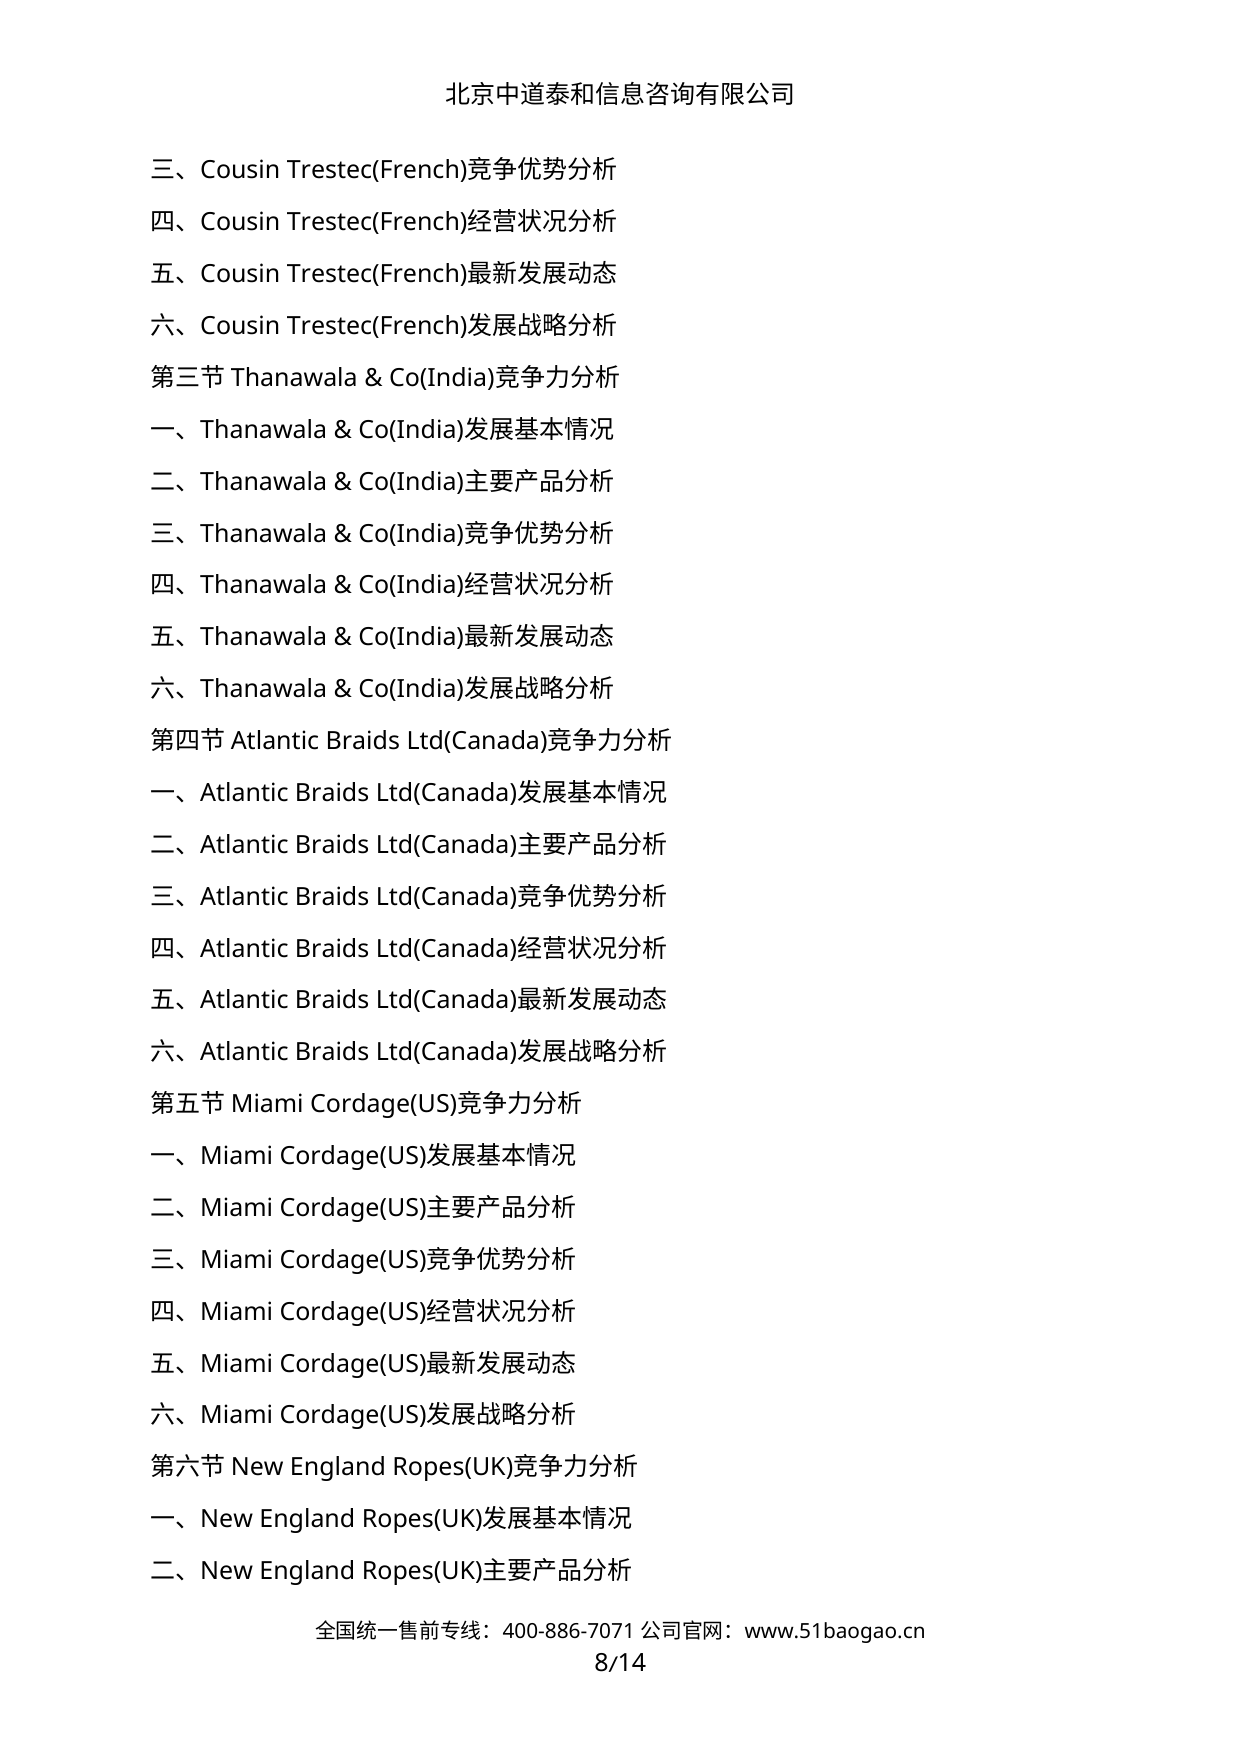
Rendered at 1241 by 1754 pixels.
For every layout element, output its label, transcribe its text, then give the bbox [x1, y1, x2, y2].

text 五、Thanawala & Co(India)最新发展动态 [150, 617, 1090, 653]
text 二、Miami Cordage(US)主要产品分析 [150, 1187, 1090, 1224]
text 六、Atlantic Braids Ltd(Canada)发展战略分析 [150, 1032, 1090, 1068]
text 三、Cousin Trestec(French)竞争优势分析 [150, 150, 1090, 186]
text 四、Cousin Trestec(French)经营状况分析 [150, 202, 1090, 238]
text 四、Miami Cordage(US)经营状况分析 [150, 1291, 1090, 1327]
text 第五节 Miami Cordage(US)竞争力分析 [150, 1084, 1090, 1120]
text 四、Thanawala & Co(India)经营状况分析 [150, 565, 1090, 601]
text 一、Atlantic Braids Ltd(Canada)发展基本情况 [150, 772, 1090, 809]
text 一、Thanawala & Co(India)发展基本情况 [150, 409, 1090, 446]
text 六、Miami Cordage(US)发展战略分析 [150, 1395, 1090, 1431]
text 三、Thanawala & Co(India)竞争优势分析 [150, 513, 1090, 549]
text 三、Miami Cordage(US)竞争优势分析 [150, 1239, 1090, 1276]
text 二、New England Ropes(UK)主要产品分析 [150, 1551, 1090, 1587]
text 五、Atlantic Braids Ltd(Canada)最新发展动态 [150, 980, 1090, 1016]
text 五、Cousin Trestec(French)最新发展动态 [150, 254, 1090, 290]
text 三、Atlantic Braids Ltd(Canada)竞争优势分析 [150, 876, 1090, 912]
text 一、New England Ropes(UK)发展基本情况 [150, 1499, 1090, 1535]
text 四、Atlantic Braids Ltd(Canada)经营状况分析 [150, 928, 1090, 964]
text 六、Cousin Trestec(French)发展战略分析 [150, 306, 1090, 342]
text 第三节 Thanawala & Co(India)竞争力分析 [150, 357, 1090, 394]
text 一、Miami Cordage(US)发展基本情况 [150, 1136, 1090, 1172]
text 六、Thanawala & Co(India)发展战略分析 [150, 669, 1090, 705]
text 第四节 Atlantic Braids Ltd(Canada)竞争力分析 [150, 721, 1090, 757]
text 二、Atlantic Braids Ltd(Canada)主要产品分析 [150, 824, 1090, 861]
text 第六节 New England Ropes(UK)竞争力分析 [150, 1447, 1090, 1483]
text 二、Thanawala & Co(India)主要产品分析 [150, 461, 1090, 497]
text 五、Miami Cordage(US)最新发展动态 [150, 1343, 1090, 1379]
